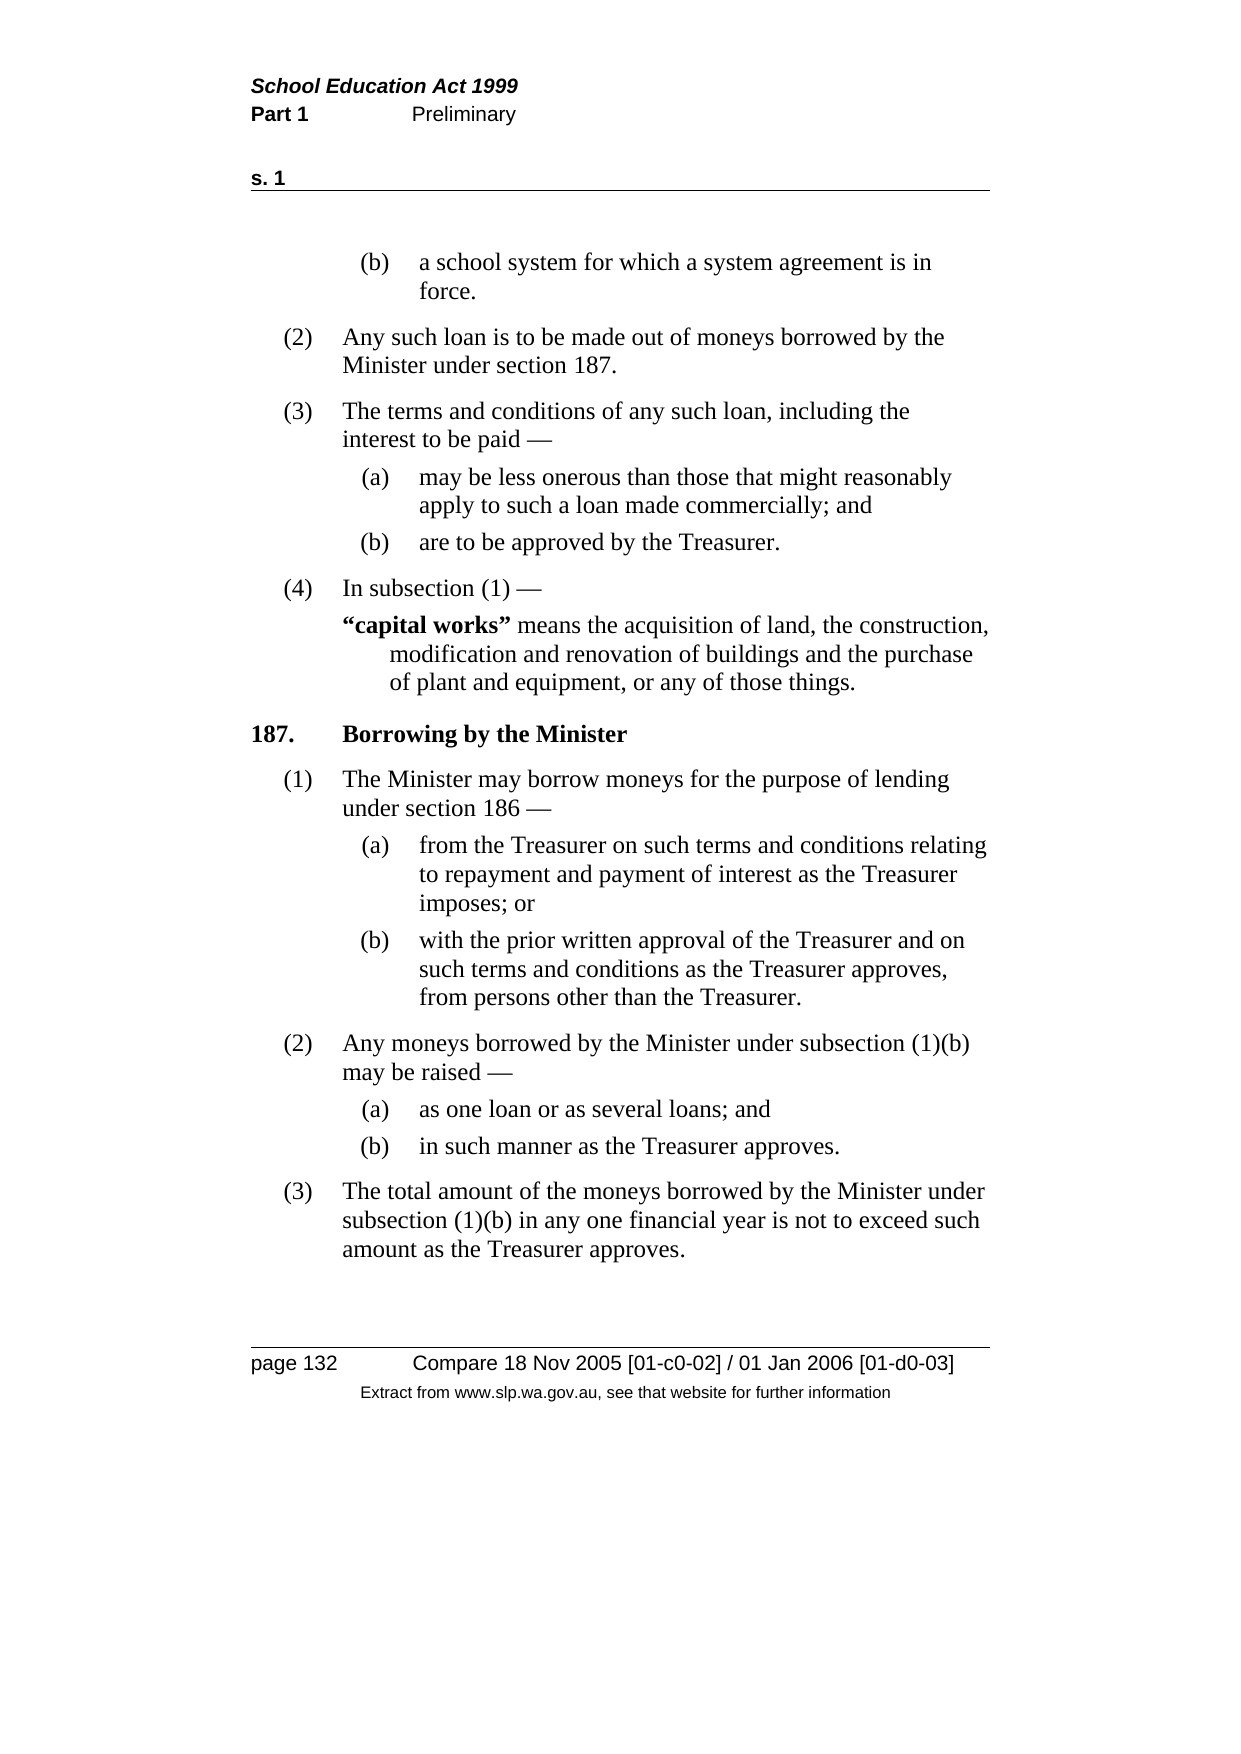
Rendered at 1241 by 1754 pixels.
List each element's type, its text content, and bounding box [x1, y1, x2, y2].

text (1) The Minister may borrow moneys for the purpose of lending under section 186 — [251, 764, 990, 822]
text (a) as one loan or as several loans; and [251, 1094, 990, 1122]
text (a) from the Treasurer on such terms and conditions relating to repayment and payment of interest as the Treasurer imposes; or [251, 830, 990, 917]
text (b) with the prior written approval of the Treasurer and on such terms and conditions as the Treasurer approves, from persons other than the Treasurer. [251, 925, 990, 1011]
text (3) The terms and conditions of any such loan, including the interest to be paid — [251, 396, 990, 453]
subtitle 187. Borrowing by the Minister [251, 719, 990, 748]
text (4) In subsection (1) — [251, 573, 990, 602]
text (b) a school system for which a system agreement is in force. [251, 247, 990, 305]
text (3) The total amount of the moneys borrowed by the Minister under subsection (1)(b) in any one financial year is not to exceed such amount as the Treasurer approves. [251, 1176, 990, 1262]
text “capital works” means the acquisition of land, the construction, modification and renovation of buildings and the purchase of plant and equipment, or any of those things. [251, 610, 990, 696]
text (2) Any moneys borrowed by the Minister under subsection (1)(b) may be raised — [251, 1028, 990, 1085]
text (2) Any such loan is to be made out of moneys borrowed by the Minister under section 187. [251, 322, 990, 379]
text (b) are to be approved by the Treasurer. [251, 527, 990, 556]
text (a) may be less onerous than those that might reasonably apply to such a loan made commercially; and [251, 462, 990, 519]
text (b) in such manner as the Treasurer approves. [251, 1131, 990, 1159]
